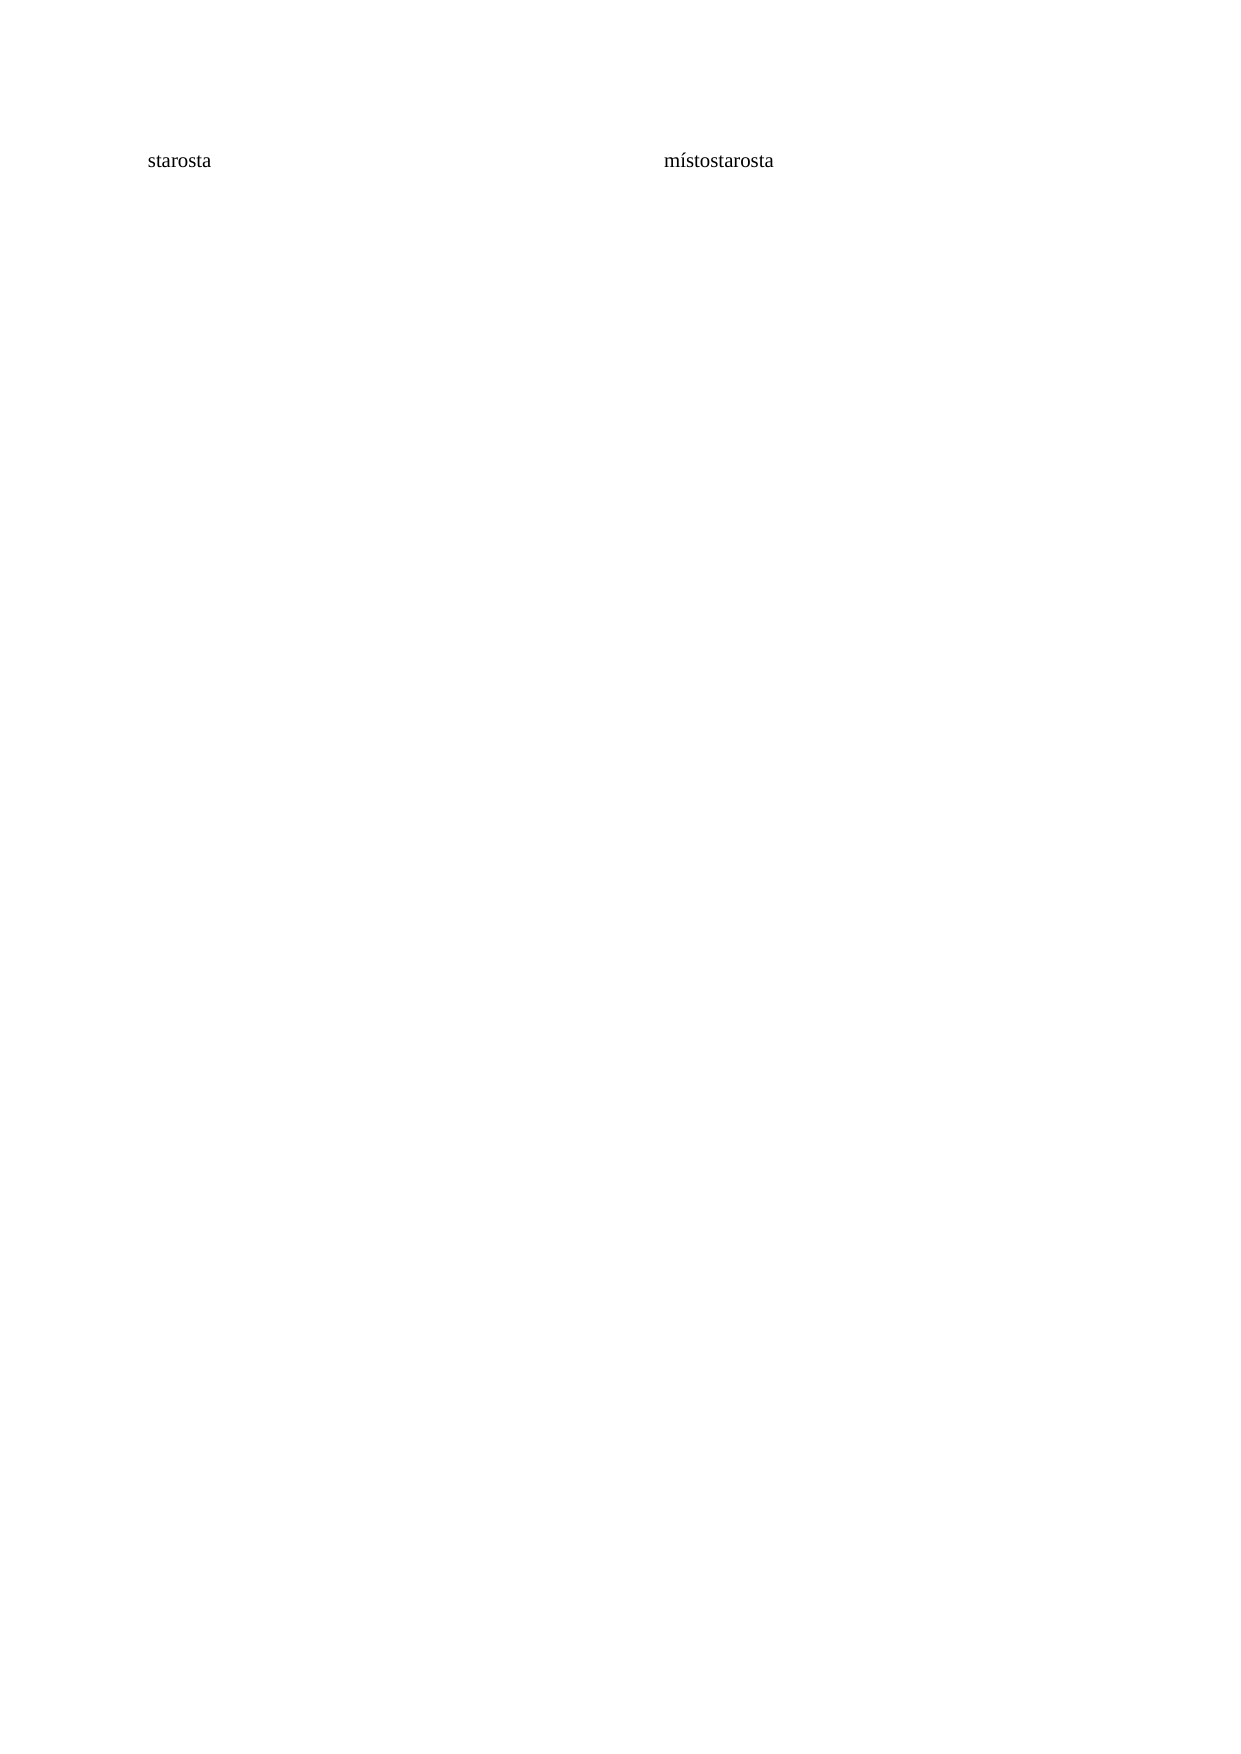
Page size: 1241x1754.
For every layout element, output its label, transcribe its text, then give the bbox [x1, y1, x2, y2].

text starosta místostarosta [148, 148, 1093, 172]
